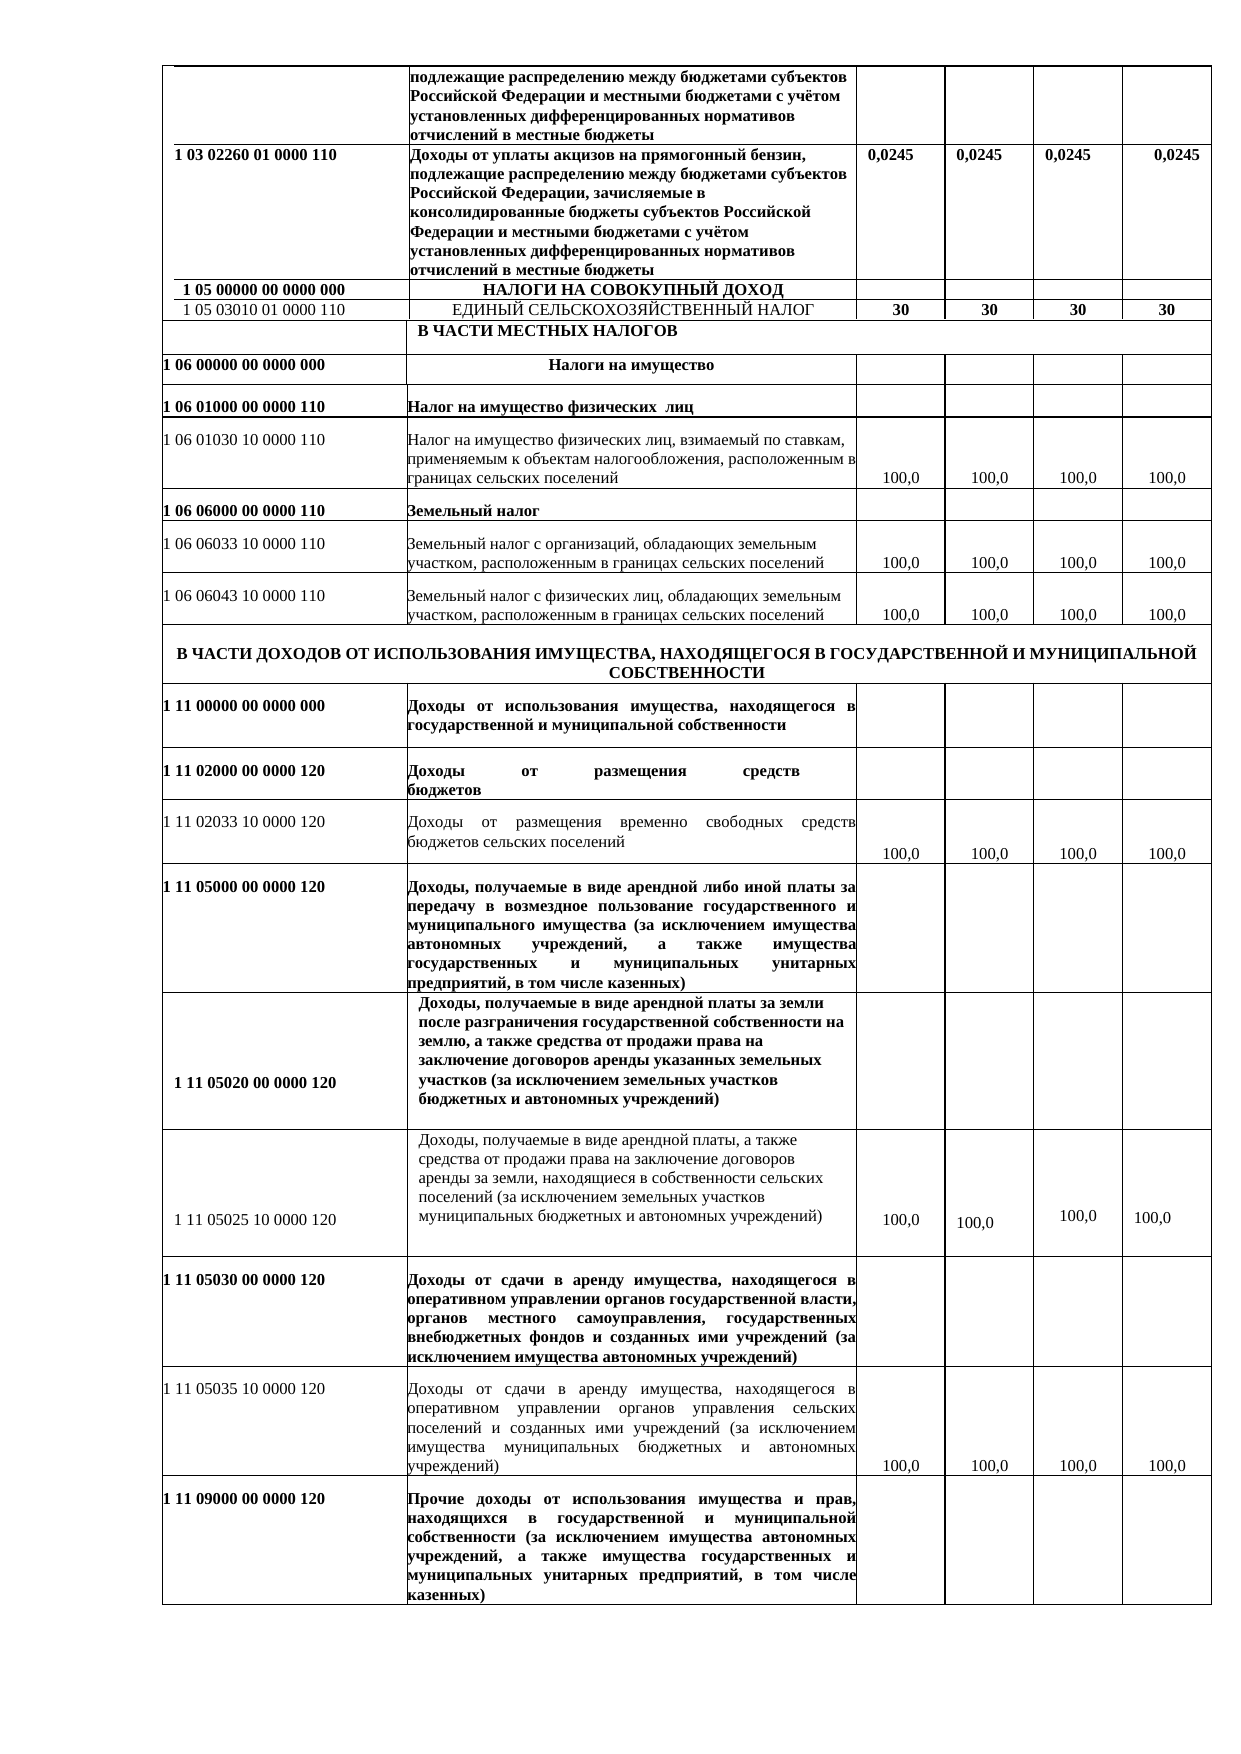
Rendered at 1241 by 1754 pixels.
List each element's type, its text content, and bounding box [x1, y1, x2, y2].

table_cell [946, 300, 1033, 319]
table_cell [1034, 385, 1122, 416]
table_cell [1034, 748, 1122, 799]
table_cell 100,0 [1034, 521, 1122, 572]
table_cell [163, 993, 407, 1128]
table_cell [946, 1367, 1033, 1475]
table_cell [857, 145, 944, 279]
table_cell [1123, 280, 1211, 299]
table_cell 100,0 [857, 521, 944, 572]
table_cell [1123, 748, 1211, 799]
table_cell [946, 748, 1033, 799]
table_cell Налоги на имущество [407, 355, 856, 384]
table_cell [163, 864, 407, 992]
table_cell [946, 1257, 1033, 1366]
table_cell 100,0 [946, 573, 1033, 624]
table_cell В ЧАСТИ ДОХОДОВ ОТ ИСПОЛЬЗОВАНИЯ ИМУЩЕСТВА, НАХОДЯЩЕГОСЯ В ГОСУДАРСТВЕННОЙ И МУНИЦИПАЛЬНОЙ СОБСТВЕННОСТИ [163, 625, 1211, 682]
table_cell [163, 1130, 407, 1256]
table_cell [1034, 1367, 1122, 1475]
table_cell Налог на имущество физических лиц, взимаемый по ставкам, применяемым к объектам налогообложения, расположенным в границах сельских поселений [408, 418, 856, 487]
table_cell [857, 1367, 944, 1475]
table_cell 1 06 01000 00 0000 110 [163, 385, 407, 416]
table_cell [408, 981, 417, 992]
table_cell 100,0 [857, 800, 944, 863]
table_cell 1 06 06033 10 0000 110 [163, 521, 407, 572]
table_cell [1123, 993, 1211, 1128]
table_cell [1123, 355, 1211, 384]
table_cell [1034, 489, 1122, 520]
table_cell 1 06 06000 00 0000 110 [163, 489, 407, 520]
table_cell [946, 355, 1033, 384]
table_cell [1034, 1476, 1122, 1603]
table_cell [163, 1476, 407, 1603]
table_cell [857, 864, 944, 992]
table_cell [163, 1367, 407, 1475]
table_cell [857, 355, 944, 384]
table_cell Доходы от использования имущества, находящегося в государственной и муниципальной собственности [408, 684, 856, 747]
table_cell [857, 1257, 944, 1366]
table_cell [1123, 385, 1211, 416]
table_cell 1 06 00000 00 0000 000 [163, 355, 406, 384]
table_cell [946, 385, 1033, 416]
table_cell [1123, 145, 1211, 279]
table_cell 1 11 02033 10 0000 120 [163, 800, 407, 863]
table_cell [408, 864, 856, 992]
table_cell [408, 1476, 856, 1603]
table_cell Доходы от размещения средств бюджетов [408, 748, 856, 799]
table_cell [857, 385, 944, 416]
table_cell [946, 280, 1033, 299]
table_cell [1034, 355, 1122, 384]
table_cell 100,0 [857, 418, 944, 487]
table_cell 100,0 [946, 521, 1033, 572]
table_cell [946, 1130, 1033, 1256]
table_cell [857, 684, 944, 747]
table_cell Налог на имущество физических лиц [408, 385, 856, 416]
table_cell Доходы от размещения временно свободных средств бюджетов сельских поселений [408, 800, 856, 863]
table_cell [410, 145, 856, 279]
table_cell [1034, 684, 1122, 747]
table_cell 100,0 [1034, 573, 1122, 624]
table_cell [857, 489, 944, 520]
table_cell 1 06 06043 10 0000 110 [163, 573, 407, 624]
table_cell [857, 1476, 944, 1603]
table_cell [1123, 300, 1211, 319]
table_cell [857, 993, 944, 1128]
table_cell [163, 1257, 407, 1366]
table_cell [1034, 145, 1122, 279]
table_cell [857, 748, 944, 799]
table_cell 100,0 [857, 573, 944, 624]
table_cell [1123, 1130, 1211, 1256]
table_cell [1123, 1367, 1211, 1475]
table_cell [946, 684, 1033, 747]
table_cell 100,0 [1123, 573, 1211, 624]
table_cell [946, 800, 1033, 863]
table_cell [857, 280, 944, 299]
table_cell [946, 67, 1033, 144]
table_cell [163, 66, 409, 319]
table_cell 100,0 [1123, 521, 1211, 572]
table_cell 1 11 02000 00 0000 120 [163, 748, 407, 799]
table_cell [163, 321, 406, 354]
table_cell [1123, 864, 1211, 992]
table_cell [946, 489, 1033, 520]
table_cell 100,0 [1034, 418, 1122, 487]
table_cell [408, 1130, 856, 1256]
table_cell [1123, 67, 1211, 144]
table_cell [1123, 489, 1211, 520]
table_cell [1034, 67, 1122, 144]
table_cell [857, 67, 944, 144]
table_cell [1034, 300, 1122, 319]
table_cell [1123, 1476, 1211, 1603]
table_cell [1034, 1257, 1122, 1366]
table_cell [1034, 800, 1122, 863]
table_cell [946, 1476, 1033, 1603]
table_cell [1123, 684, 1211, 747]
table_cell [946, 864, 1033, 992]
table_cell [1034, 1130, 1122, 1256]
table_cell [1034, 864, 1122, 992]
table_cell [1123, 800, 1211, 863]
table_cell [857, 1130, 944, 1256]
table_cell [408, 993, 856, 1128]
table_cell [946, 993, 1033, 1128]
table_cell Земельный налог с физических лиц, обладающих земельным участком, расположенным в границах сельских поселений [408, 573, 856, 624]
table_cell Земельный налог с организаций, обладающих земельным участком, расположенным в границах сельских поселений [408, 521, 856, 572]
table_cell В ЧАСТИ МЕСТНЫХ НАЛОГОВ [407, 321, 1211, 354]
table_cell 1 06 01030 10 0000 110 [163, 418, 407, 487]
table_cell [410, 67, 856, 144]
table_cell [857, 300, 944, 319]
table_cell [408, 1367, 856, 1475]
table_cell 1 11 00000 00 0000 000 [163, 684, 407, 747]
table_cell [946, 145, 1033, 279]
table_cell 100,0 [946, 418, 1033, 487]
table_cell [410, 300, 856, 319]
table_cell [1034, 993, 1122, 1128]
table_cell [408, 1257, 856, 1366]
table_cell 100,0 [1123, 418, 1211, 487]
table_cell [1034, 280, 1122, 299]
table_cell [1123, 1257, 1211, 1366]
table_cell [410, 280, 856, 299]
table_cell Земельный налог [408, 489, 856, 520]
